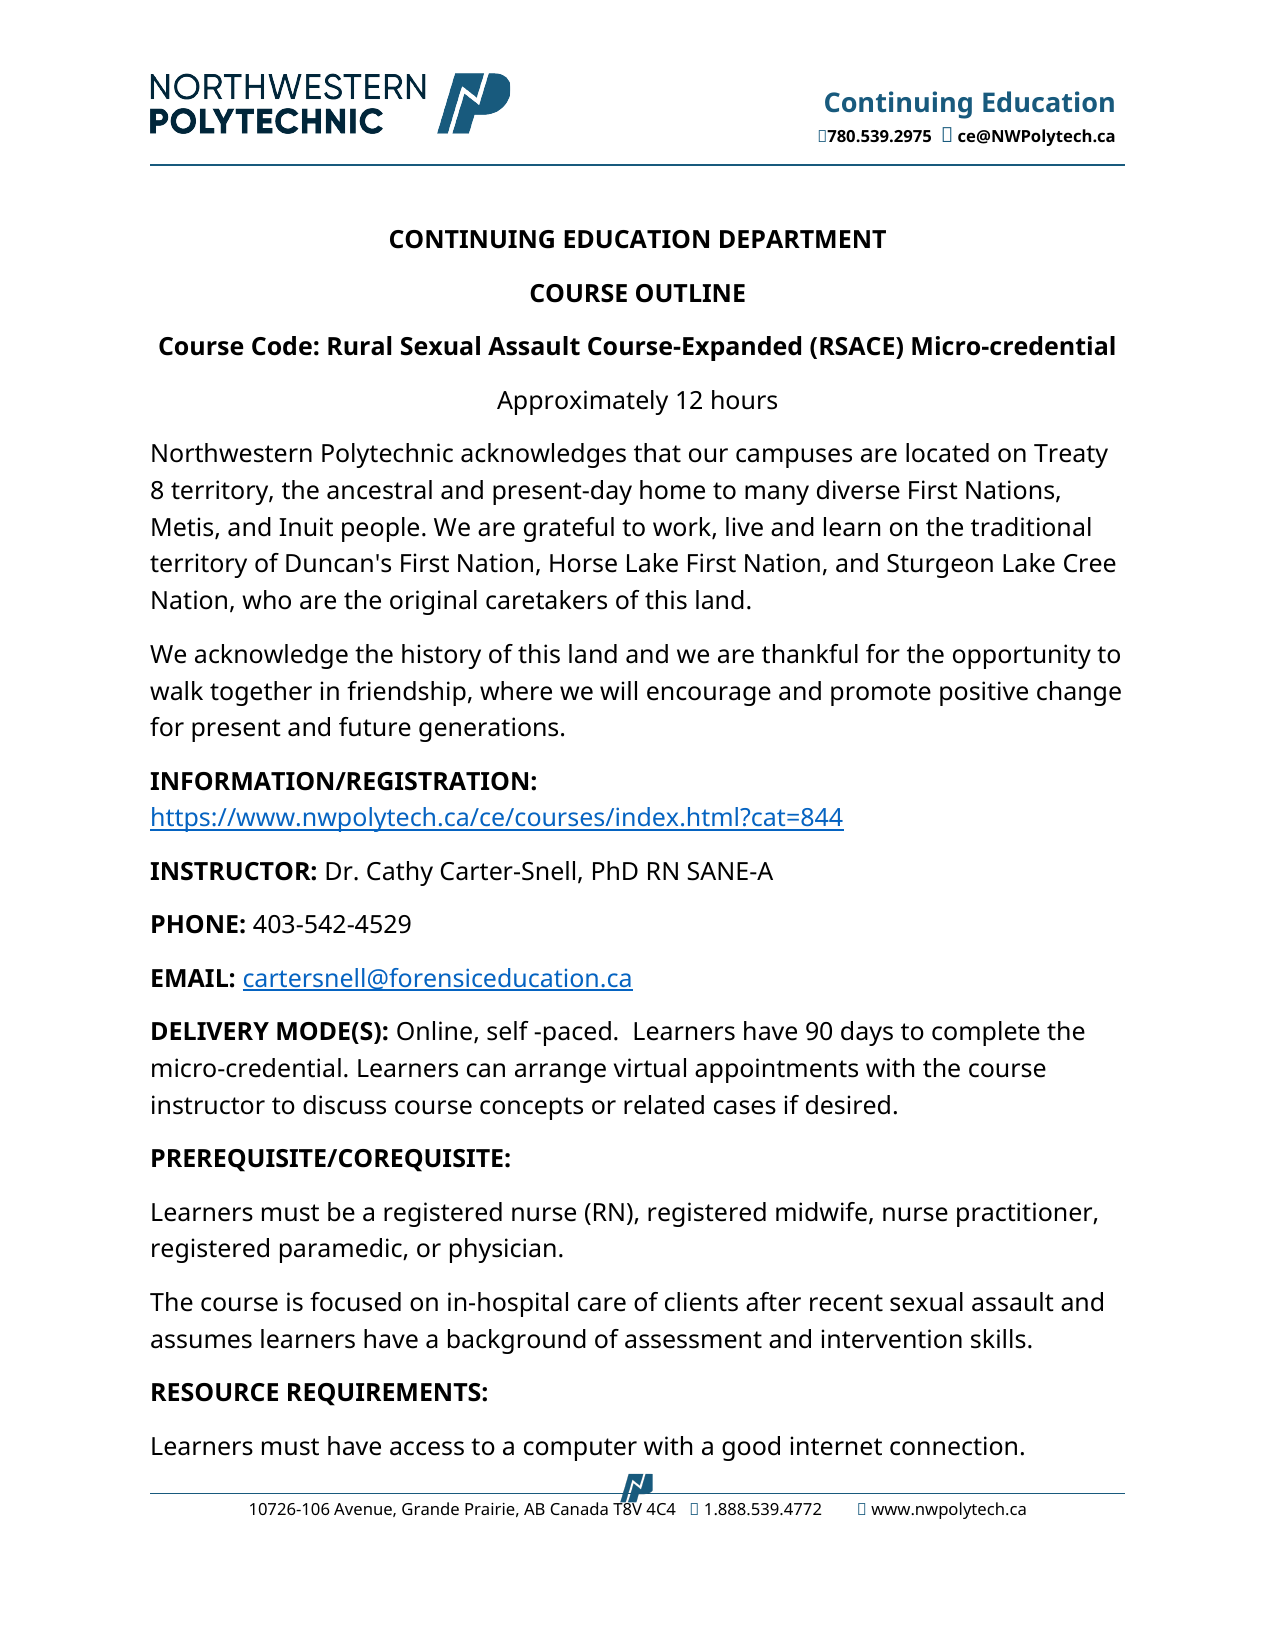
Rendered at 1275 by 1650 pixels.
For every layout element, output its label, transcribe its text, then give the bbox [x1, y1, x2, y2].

text Northwestern Polytechnic acknowledges that our campuses are located on Treaty 8 territory, the ancestral and present-day home to many diverse First Nations, Metis, and Inuit people. We are grateful to work, live and learn on the traditional territory of Duncan's First Nation, Horse Lake First Nation, and Sturgeon Lake Cree Nation, who are the original caretakers of this land. [150, 436, 1125, 617]
text The course is focused on in-hospital care of clients after recent sexual assault and assumes learners have a background of assessment and intervention skills. [150, 1284, 1125, 1355]
text PREREQUISITE/COREQUISITE: [150, 1141, 1125, 1175]
text INSTRUCTOR: Dr. Cathy Carter-Snell, PhD RN SANE-A [150, 853, 1125, 888]
picture [618, 1473, 653, 1502]
text Approximately 12 hours [150, 382, 1125, 416]
text PHONE: 403-542-4529 [150, 907, 1125, 941]
text EMAIL: cartersnell@forensiceducation.ca [150, 960, 1125, 994]
text Learners must have access to a computer with a good internet connection. [150, 1428, 1125, 1462]
picture [150, 73, 511, 134]
text DELIVERY MODE(S): Online, self -paced. Learners have 90 days to complete the micro-credential. Learners can arrange virtual appointments with the course instructor to discuss course concepts or related cases if desired. [150, 1014, 1125, 1121]
text COURSE OUTLINE [150, 276, 1125, 309]
text Course Code: Rural Sexual Assault Course-Expanded (RSACE) Micro-credential [150, 329, 1125, 363]
text Learners must be a registered nurse (RN), registered midwife, nurse practitioner, registered paramedic, or physician. [150, 1194, 1125, 1265]
text RESOURCE REQUIREMENTS: [150, 1375, 1125, 1409]
text We acknowledge the history of this land and we are thankful for the opportunity to walk together in friendship, where we will encourage and promote positive change for present and future generations. [150, 636, 1125, 744]
text CONTINUING EDUCATION DEPARTMENT [150, 222, 1125, 256]
text INFORMATION/REGISTRATION: https://www.nwpolytech.ca/ce/courses/index.html?cat=844 [150, 763, 1125, 834]
